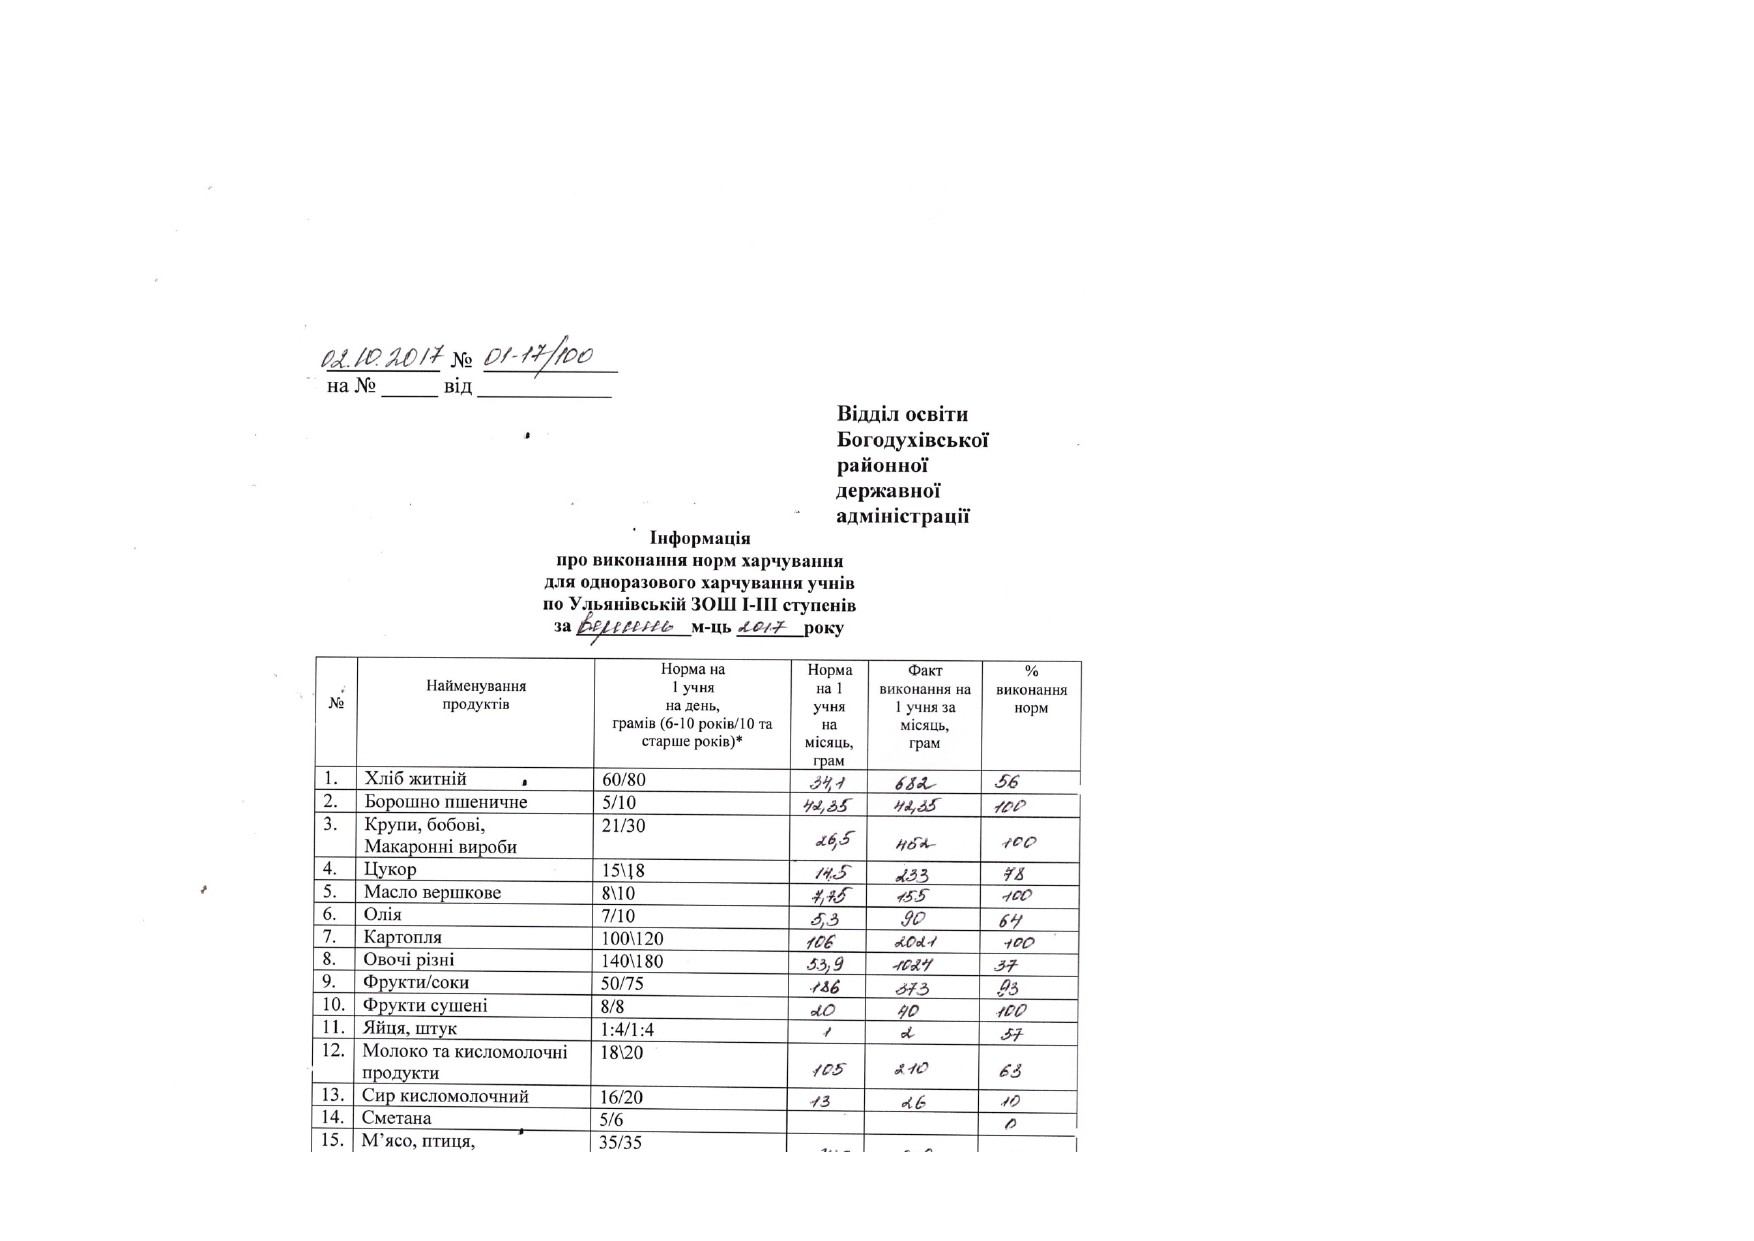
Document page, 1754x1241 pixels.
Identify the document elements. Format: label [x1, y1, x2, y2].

picture [118, 177, 1093, 1152]
